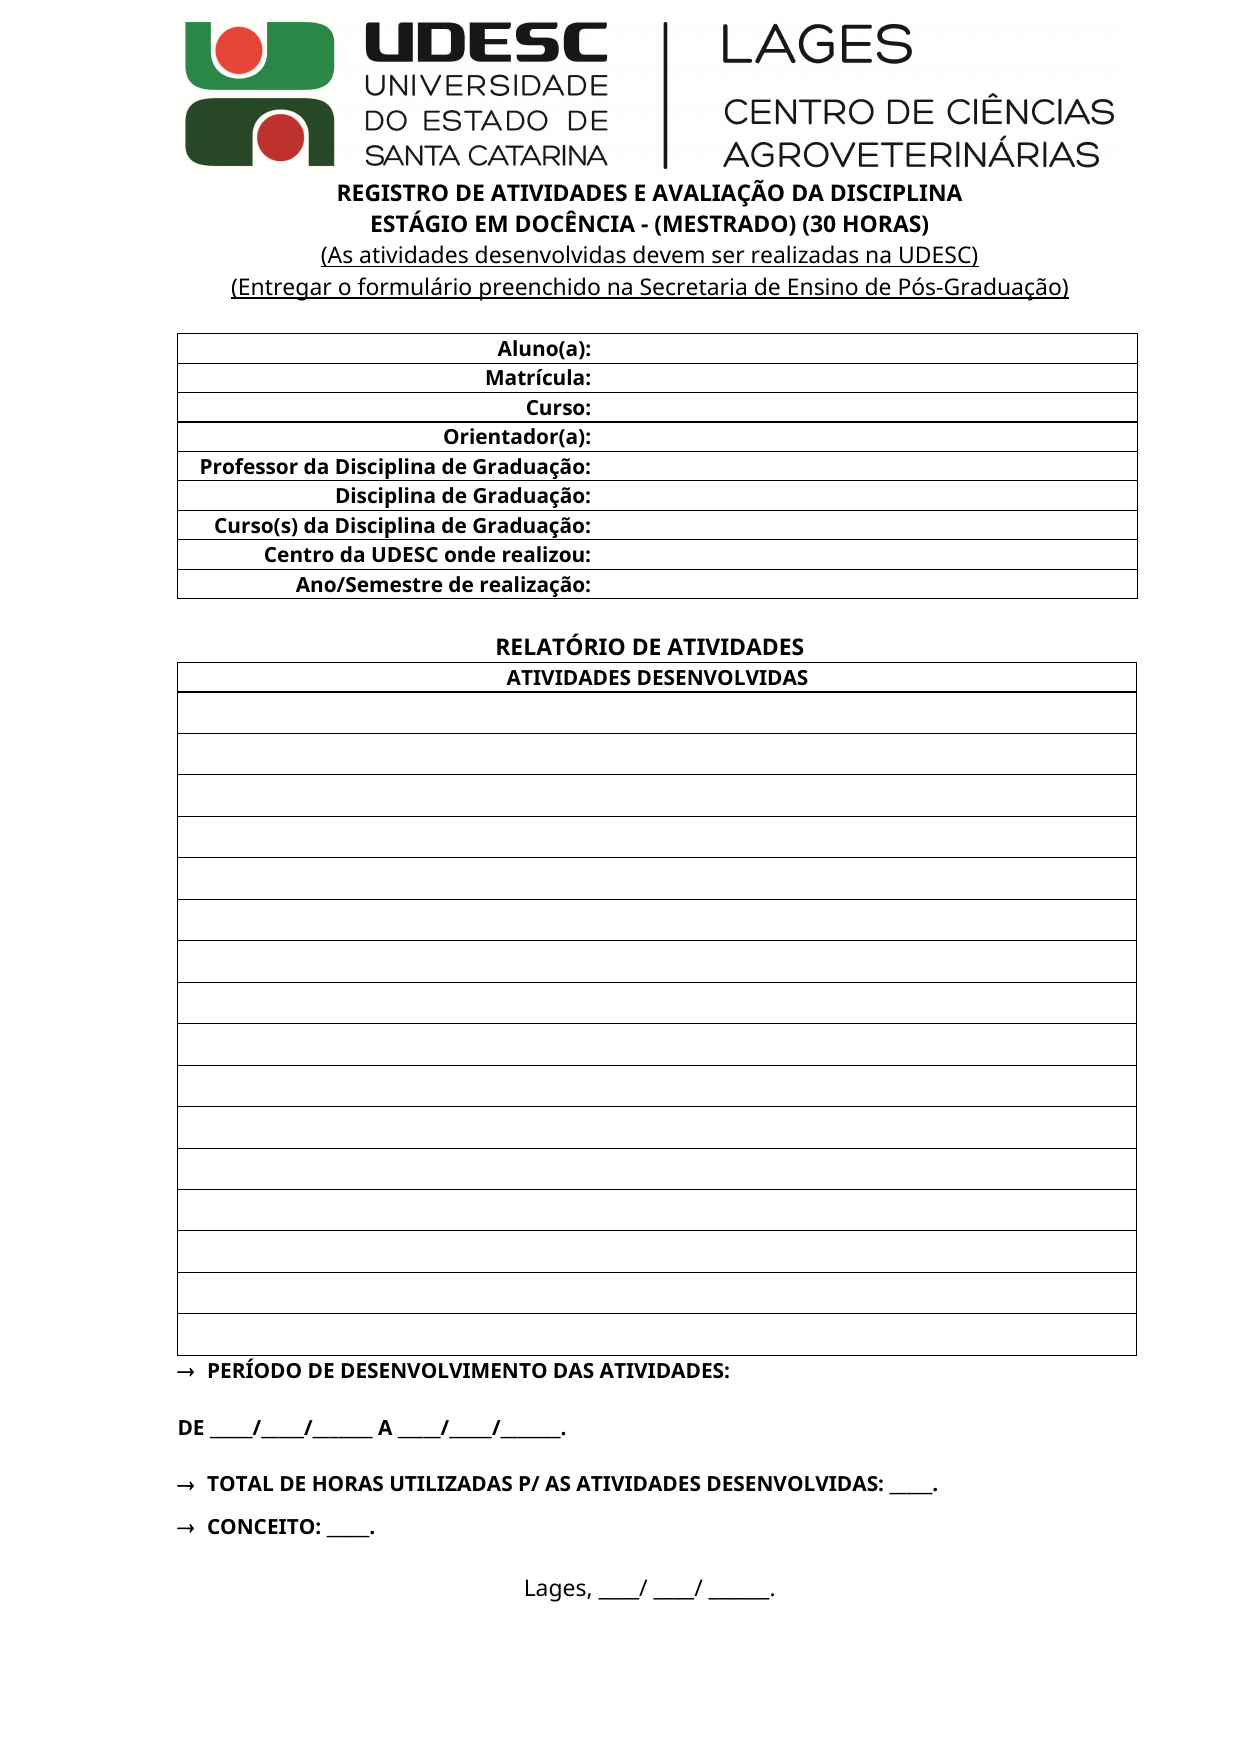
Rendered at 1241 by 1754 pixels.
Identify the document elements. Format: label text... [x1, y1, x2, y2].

table_cell [178, 1107, 1136, 1147]
table_cell [598, 540, 1137, 569]
text (Entregar o formulário preenchido na Secretaria de Ensino de Pós-Graduação) [177, 271, 1122, 302]
table_cell [178, 900, 1136, 940]
table_cell [598, 511, 1137, 539]
table_cell [178, 775, 1136, 816]
table_cell Centro da UDESC onde realizou: [178, 540, 598, 569]
table_header ATIVIDADES DESENVOLVIDAS [178, 663, 1136, 691]
table_cell Orientador(a): [178, 423, 598, 451]
table_cell Curso: [178, 393, 598, 421]
text DE _____/_____/_______ A _____/_____/_______. [177, 1413, 1122, 1441]
table_cell Matrícula: [178, 364, 598, 392]
table_cell [178, 983, 1136, 1023]
table_cell [598, 452, 1137, 480]
table_cell Ano/Semestre de realização: [178, 570, 598, 598]
text REGISTRO DE ATIVIDADES E AVALIAÇÃO DA DISCIPLINA [177, 177, 1122, 208]
table_cell [178, 1314, 1136, 1355]
table_cell Disciplina de Graduação: [178, 481, 598, 510]
table_cell [178, 1273, 1136, 1313]
table_cell [598, 393, 1137, 421]
text RELATÓRIO DE ATIVIDADES [177, 631, 1122, 662]
text ESTÁGIO EM DOCÊNCIA - (MESTRADO) (30 HORAS) [177, 208, 1122, 239]
list PERÍODO DE DESENVOLVIMENTO DAS ATIVIDADES: [177, 1356, 1122, 1384]
table_cell [598, 423, 1137, 451]
text (As atividades desenvolvidas devem ser realizadas na UDESC) [177, 239, 1122, 271]
table_cell [178, 817, 1136, 857]
table_cell [178, 734, 1136, 774]
table_cell [178, 858, 1136, 899]
table_cell [178, 941, 1136, 982]
table_cell Professor da Disciplina de Graduação: [178, 452, 598, 480]
table_cell [178, 1231, 1136, 1272]
table_cell [178, 1024, 1136, 1064]
table_cell [598, 364, 1137, 392]
table_header [598, 334, 1137, 362]
table_cell Curso(s) da Disciplina de Graduação: [178, 511, 598, 539]
table_cell [598, 481, 1137, 510]
table_cell [178, 1066, 1136, 1106]
text Lages, ____/ ____/ ______. [177, 1572, 1122, 1603]
table_cell [178, 1190, 1136, 1230]
table_cell [178, 693, 1136, 733]
table_cell [178, 1149, 1136, 1189]
table_cell [598, 570, 1137, 598]
table_header Aluno(a): [178, 334, 598, 362]
picture [177, 14, 1121, 177]
list TOTAL DE HORAS UTILIZADAS P/ AS ATIVIDADES DESENVOLVIDAS: _____. [177, 1469, 1122, 1498]
list CONCEITO: _____. [177, 1512, 1122, 1541]
